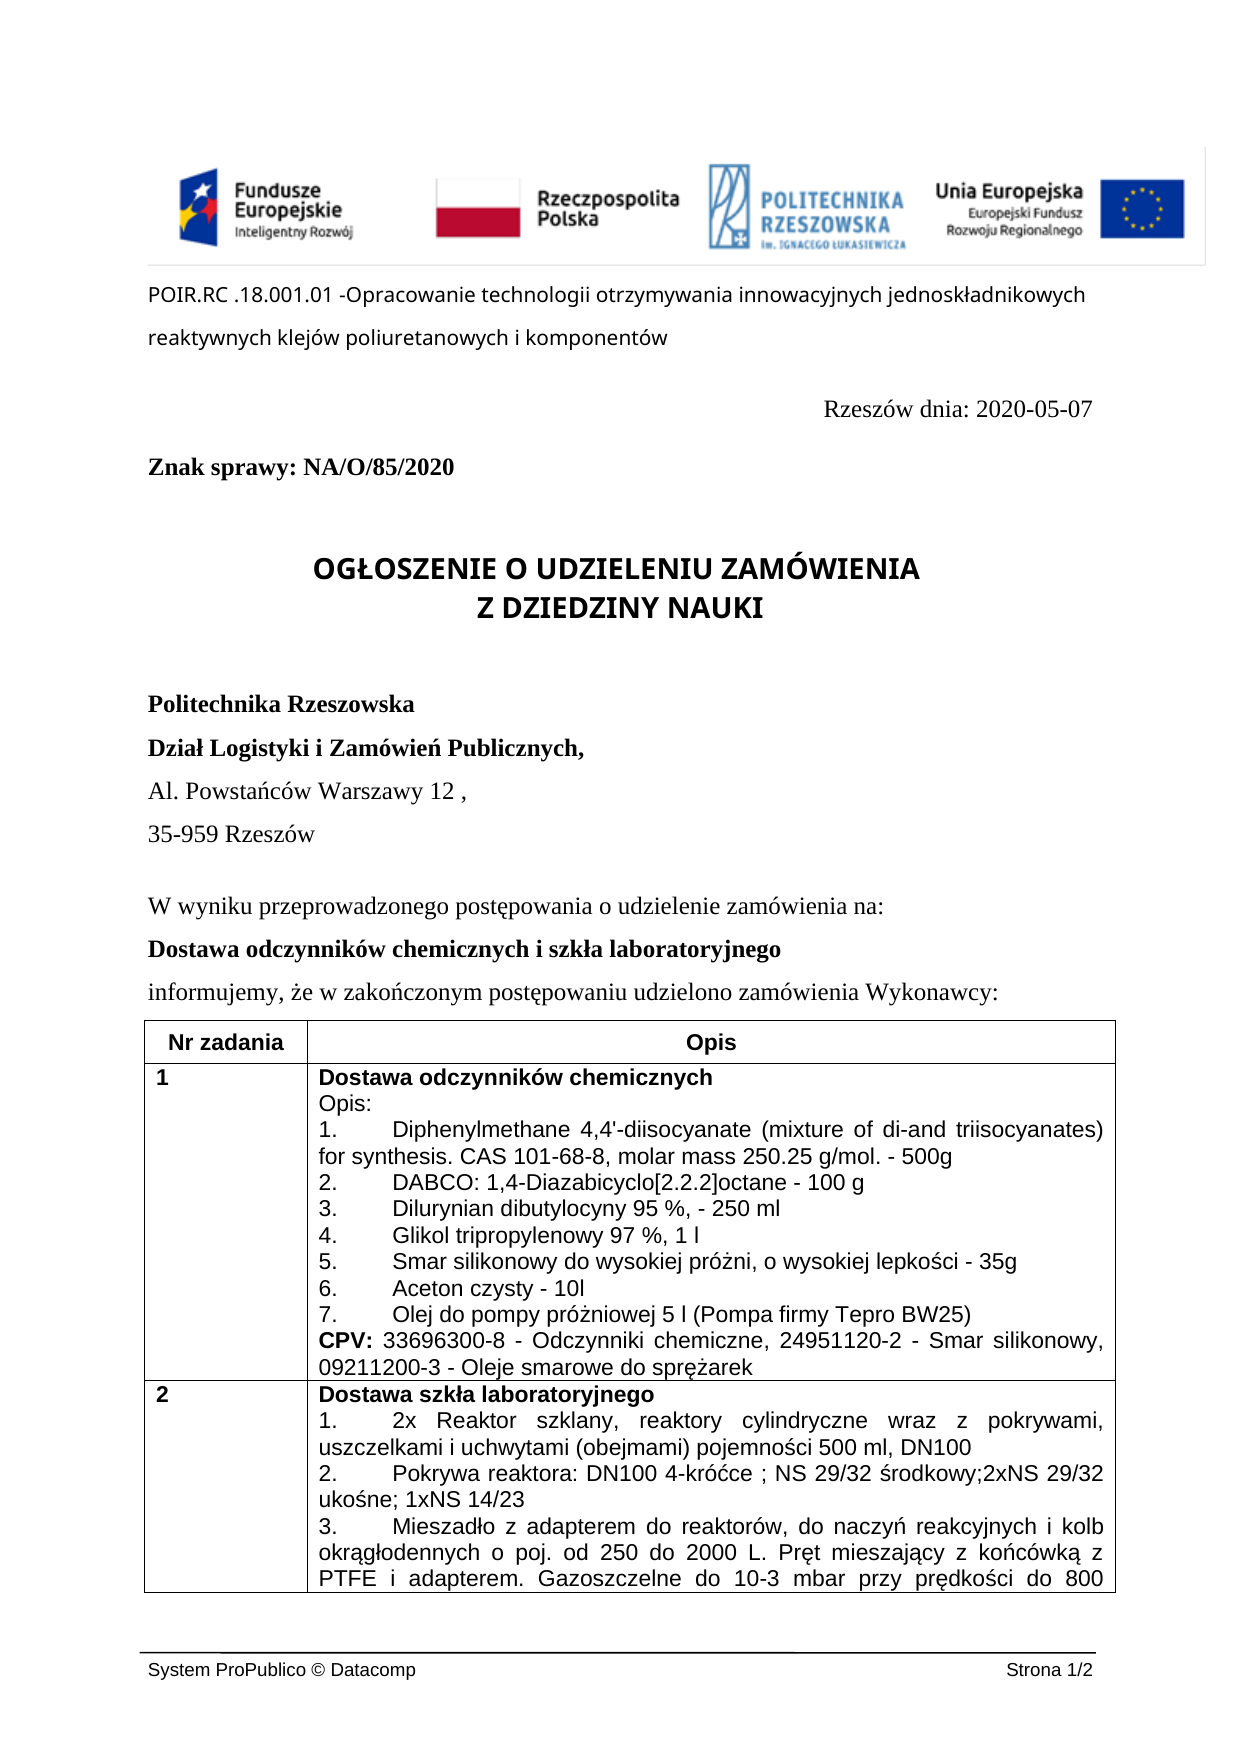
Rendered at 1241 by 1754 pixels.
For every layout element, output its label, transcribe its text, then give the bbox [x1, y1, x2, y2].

table_cell 2 [145, 1381, 307, 1592]
text informujemy, że w zakończonym postępowaniu udzielono zamówienia Wykonawcy: [148, 977, 1093, 1006]
text OGŁOSZENIE O UDZIELENIU ZAMÓWIENIA Z DZIEDZINY NAUKI [148, 548, 1093, 627]
text Dostawa odczynników chemicznych i szkła laboratoryjnego [148, 934, 1093, 963]
table_header Opis [308, 1021, 1115, 1063]
table_header Nr zadania [145, 1021, 307, 1063]
text 35-959 Rzeszów [148, 819, 1093, 848]
text Rzeszów dnia: 2020-05-07 [148, 394, 1093, 423]
text Politechnika Rzeszowska [148, 689, 1093, 718]
text Dział Logistyki i Zamówień Publicznych, [148, 733, 1093, 761]
text POIR.RC .18.001.01 -Opracowanie technologii otrzymywania innowacyjnych jednoskładnikowych reaktywnych klejów poliuretanowych i komponentów [148, 281, 1093, 352]
text Znak sprawy: NA/O/85/2020 [148, 452, 1093, 481]
text Al. Powstańców Warszawy 12 , [148, 776, 1093, 804]
picture [147, 147, 1207, 267]
text W wyniku przeprowadzonego postępowania o udzielenie zamówienia na: [148, 891, 1093, 919]
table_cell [308, 1381, 1115, 1592]
table_cell 1 [145, 1064, 307, 1380]
table_cell Dostawa odczynników chemicznych Opis: 1. Diphenylmethane 4,4'-diisocyanate (mixture of di-and triisocyanates) for synthesis. CAS 101-68-8, molar mass 250.25 g/mol. - 500g 2. DABCO: 1,4-Diazabicyclo[2.2.2]octane - 100 g 3. Dilurynian dibutylocyny 95 %, - 250 ml 4. Glikol tripropylenowy 97 %, 1 l 5. Smar silikonowy do wysokiej próżni, o wysokiej lepkości - 35g 6. Aceton czysty - 10l 7. Olej do pompy próżniowej 5 l (Pompa firmy Tepro BW25) CPV: 33696300-8 - Odczynniki chemiczne, 24951120-2 - Smar silikonowy, 09211200-3 - Oleje smarowe do sprężarek [308, 1064, 1115, 1380]
